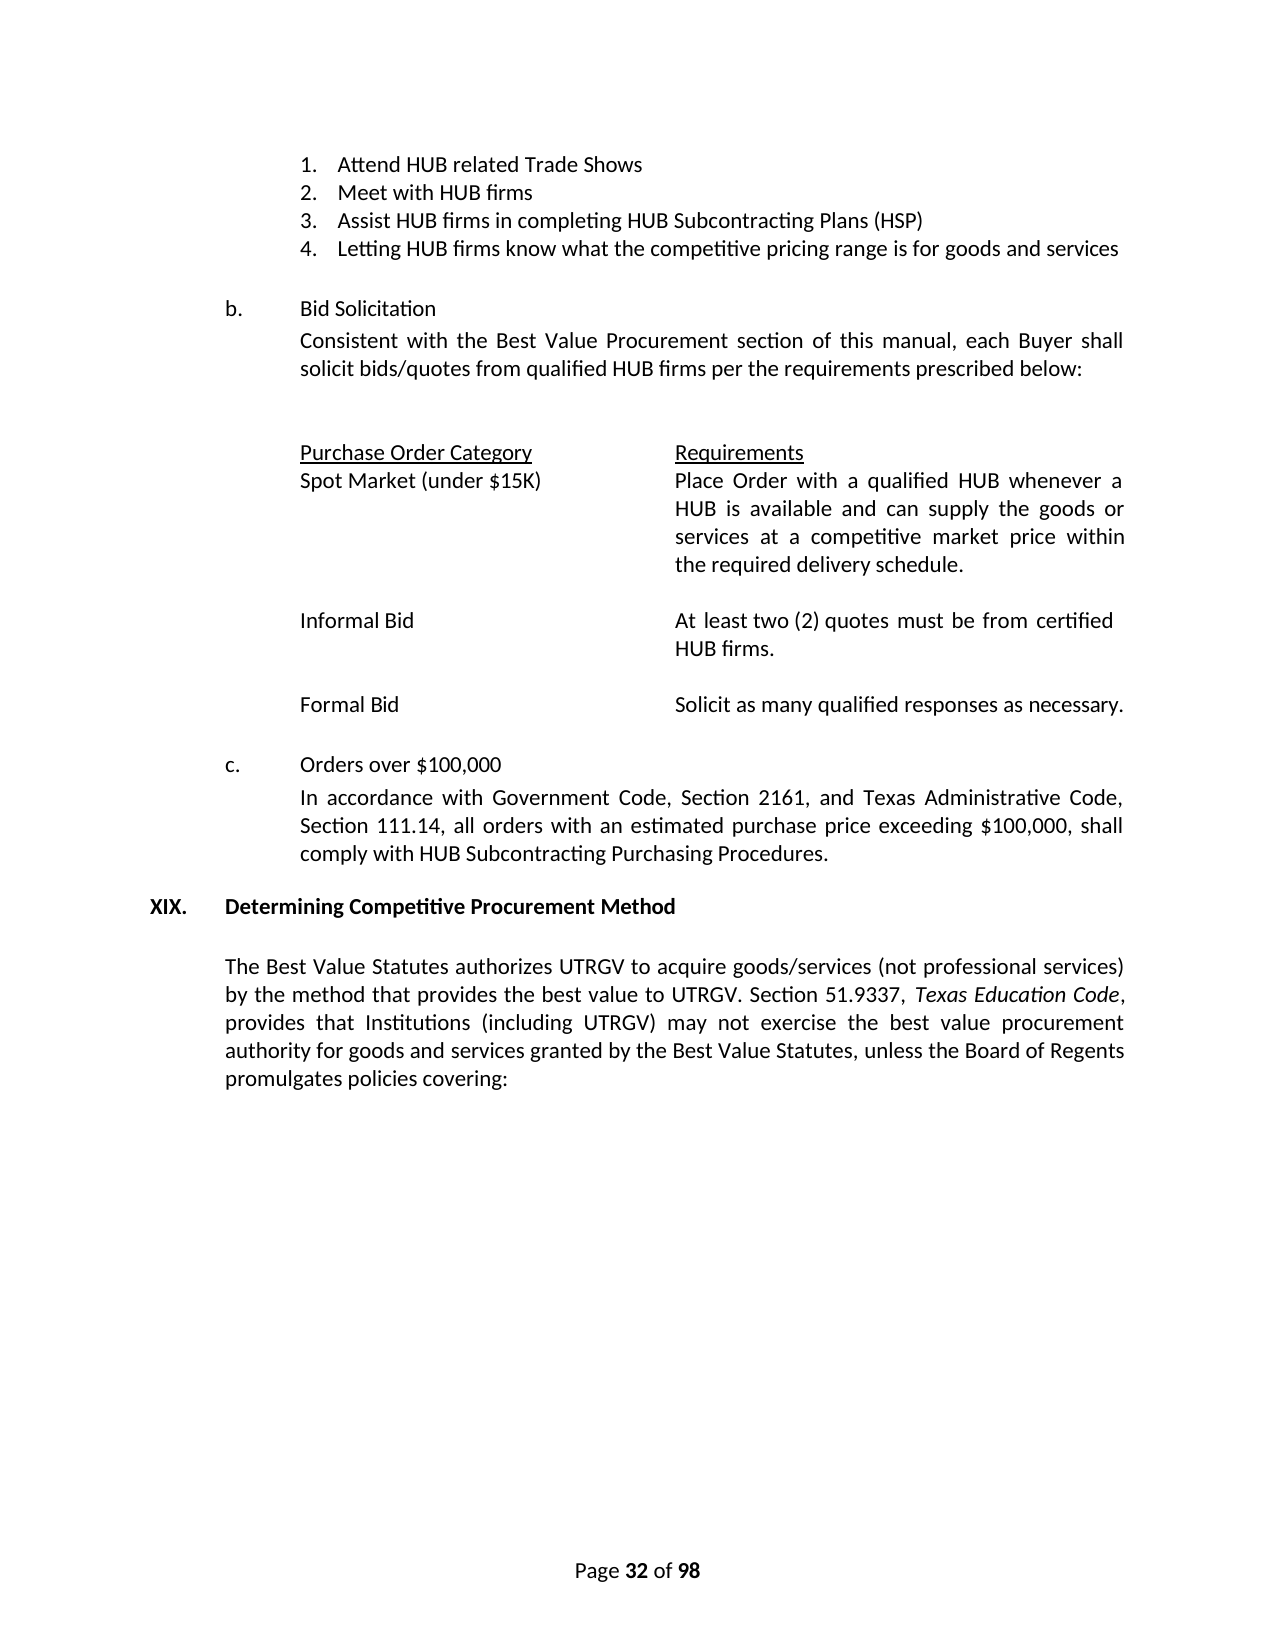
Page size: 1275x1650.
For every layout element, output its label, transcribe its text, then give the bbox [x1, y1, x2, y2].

text The Best Value Statutes authorizes UTRGV to acquire goods/services (not professional services) by the method that provides the best value to UTRGV. Section 51.9337, Texas Education Code, provides that Institutions (including UTRGV) may not exercise the best value procurement authority for goods and services granted by the Best Value Statutes, unless the Board of Regents promulgates policies covering: [225, 952, 1126, 1092]
list Orders over $100,000 [225, 751, 1225, 779]
list Assist HUB firms in completing HUB Subcontracting Plans (HSP) [300, 206, 1225, 234]
list Attend HUB related Trade Shows [300, 150, 1225, 178]
list Bid Solicitation [225, 294, 1225, 322]
text Consistent with the Best Value Procurement section of this manual, each Buyer shall solicit bids/quotes from qualified HUB firms per the requirements prescribed below: [300, 326, 1125, 382]
text HUB is available and can supply the goods or services at a competitive market price within the required delivery schedule. [675, 494, 1125, 578]
text Spot Market (under $15K) Place Order with a qualified HUB whenever a [300, 466, 1225, 494]
subtitle Determining Competitive Procurement Method [150, 892, 1225, 920]
list Letting HUB firms know what the competitive pricing range is for goods and services [300, 234, 1225, 262]
list Meet with HUB firms [300, 178, 1225, 206]
text Formal Bid Solicit as many qualified responses as necessary. [300, 690, 1225, 718]
text Purchase Order Category Requirements [300, 438, 1225, 466]
text Informal Bid At least two (2) quotes must be from certified HUB firms. [300, 606, 1125, 662]
text In accordance with Government Code, Section 2161, and Texas Administrative Code, Section 111.14, all orders with an estimated purchase price exceeding $100,000, shall comply with HUB Subcontracting Purchasing Procedures. [300, 783, 1125, 867]
